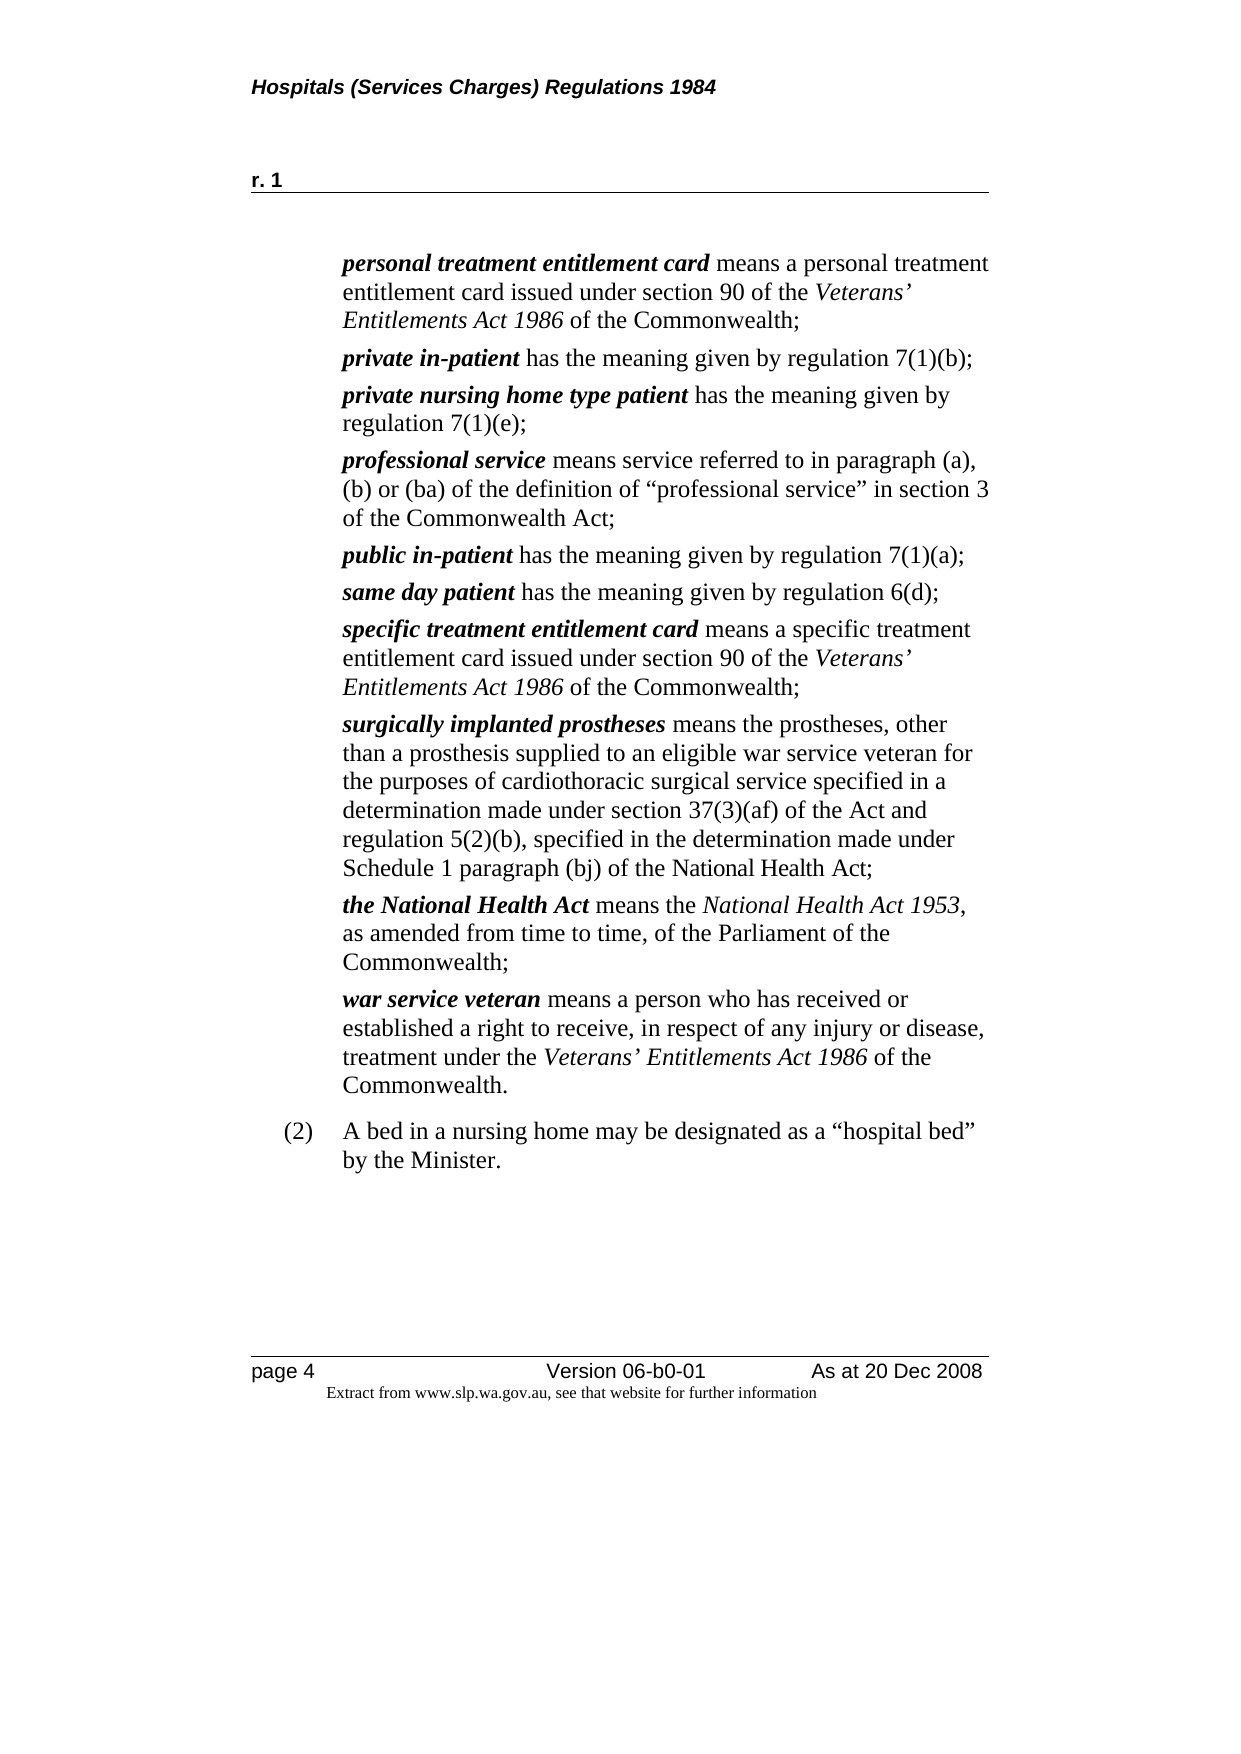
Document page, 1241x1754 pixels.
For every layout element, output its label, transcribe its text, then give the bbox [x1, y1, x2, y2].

text private in-patient has the meaning given by regulation 7(1)(b); [251, 343, 989, 371]
text (2) A bed in a nursing home may be designated as a “hospital bed” by the Minister. [251, 1116, 989, 1173]
text war service veteran means a person who has received or established a right to receive, in respect of any injury or disease, treatment under the Veterans’ Entitlements Act 1986 of the Commonwealth. [251, 984, 989, 1099]
text public in-patient has the meaning given by regulation 7(1)(a); [251, 540, 989, 569]
text same day patient has the meaning given by regulation 6(d); [251, 577, 989, 606]
text personal treatment entitlement card means a personal treatment entitlement card issued under section 90 of the Veterans’ Entitlements Act 1986 of the Commonwealth; [251, 248, 989, 334]
text specific treatment entitlement card means a specific treatment entitlement card issued under section 90 of the Veterans’ Entitlements Act 1986 of the Commonwealth; [251, 614, 989, 701]
text professional service means service referred to in paragraph (a), (b) or (ba) of the definition of “professional service” in section 3 of the Commonwealth Act; [251, 446, 989, 532]
text private nursing home type patient has the meaning given by regulation 7(1)(e); [251, 380, 989, 437]
text the National Health Act means the National Health Act 1953, as amended from time to time, of the Parliament of the Commonwealth; [251, 890, 989, 976]
text surgically implanted prostheses means the prostheses, other than a prosthesis supplied to an eligible war service veteran for the purposes of cardiothoracic surgical service specified in a determination made under section 37(3)(af) of the Act and regulation 5(2)(b), specified in the determination made under Schedule 1 paragraph (bj) of the National Health Act; [251, 709, 989, 881]
